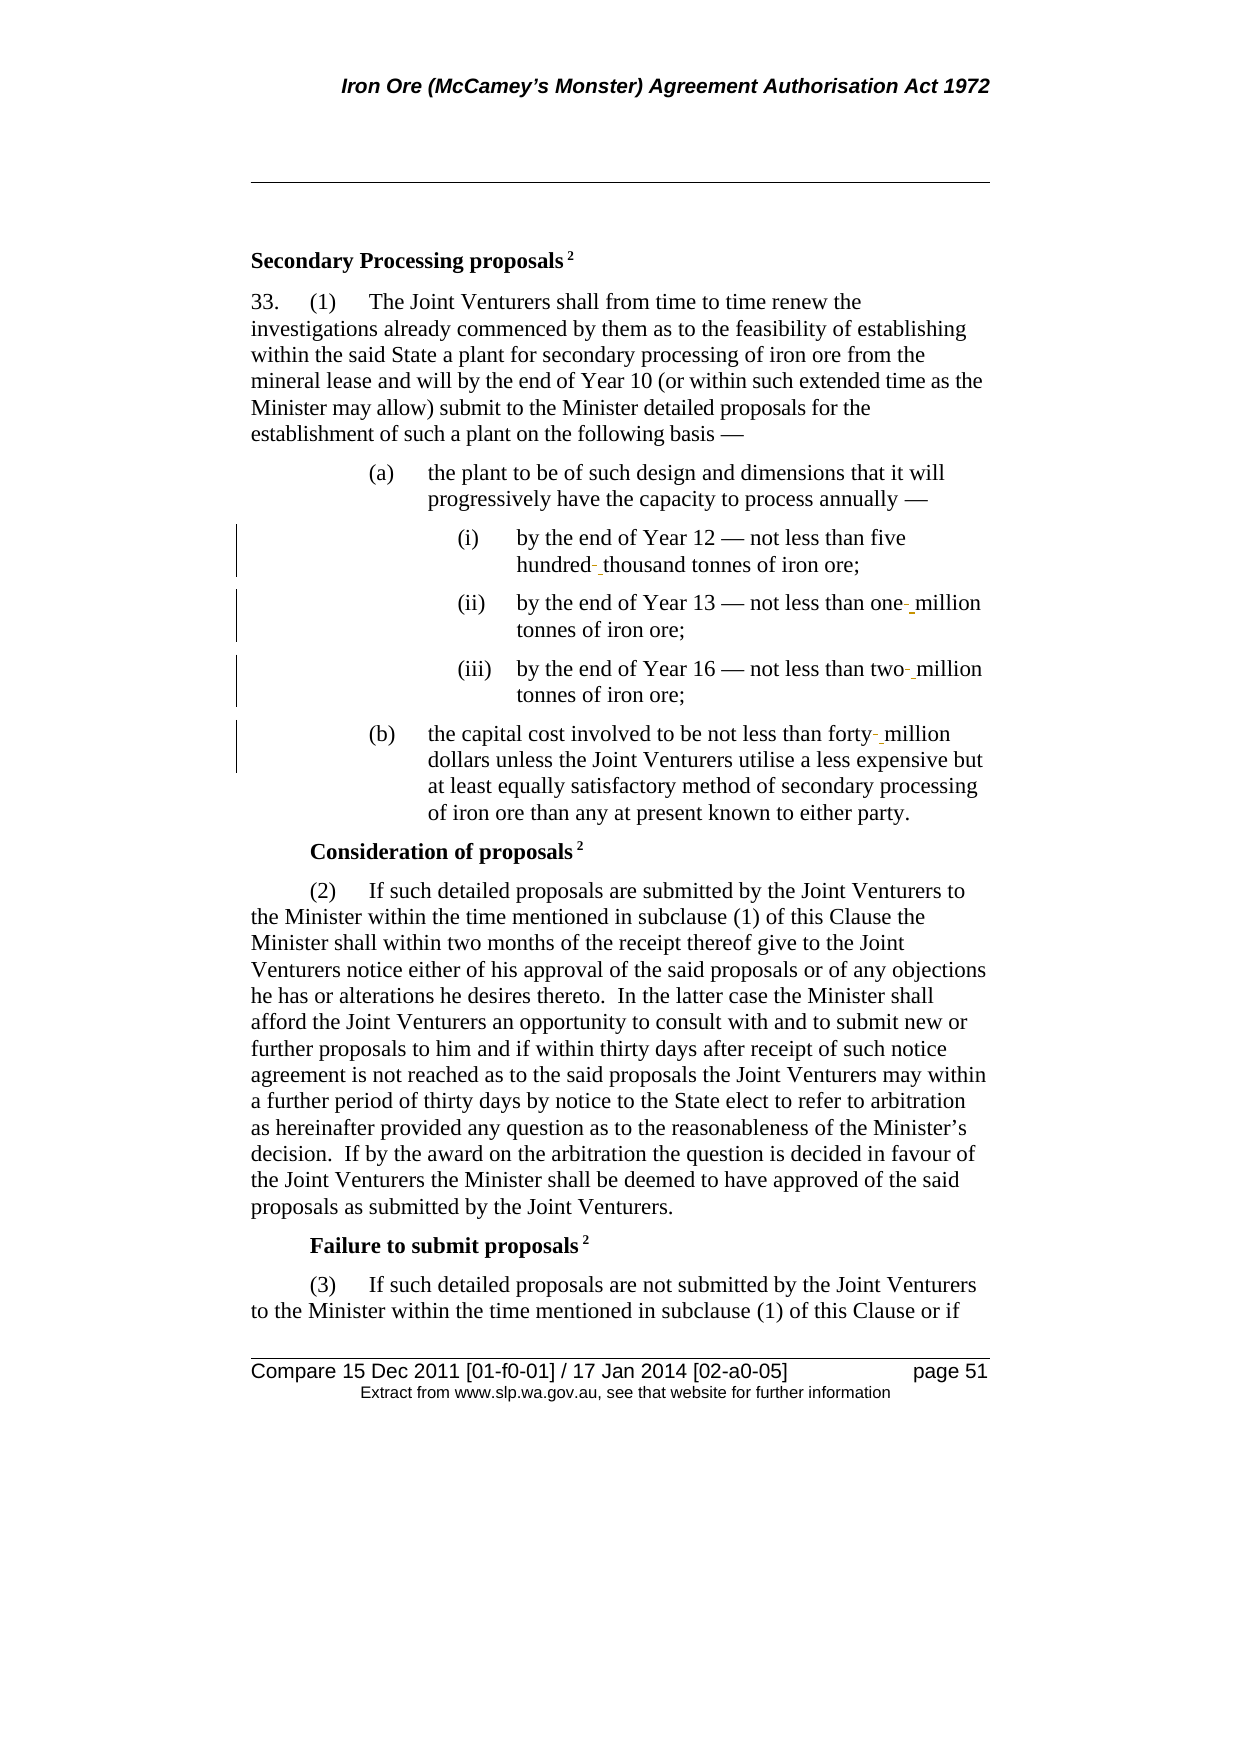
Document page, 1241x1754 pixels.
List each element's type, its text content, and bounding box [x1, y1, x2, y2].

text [251, 1271, 990, 1323]
text (b) the capital cost involved to be not less than fortymilliondollars unless the Joint Venturers utilise a less expensive but at least equally satisfactory method of secondary processing of iron ore than any at present known to either party. [251, 720, 990, 825]
text (iii) by the end of Year 16 — not less than twomilliontonnes of iron ore; [251, 655, 990, 707]
text (a) the plant to be of such design and dimensions that it will progressively have the capacity to process annually — [251, 459, 990, 512]
subtitle Failure to submit proposals 2 [251, 1232, 990, 1258]
text (ii) by the end of Year 13 — not less than onemilliontonnes of iron ore; [251, 589, 990, 642]
text (2) If such detailed proposals are submitted by the Joint Venturers to the Minister within the time mentioned in subclause (1) of this Clause the Minister shall within two months of the receipt thereof give to the Joint Venturers notice either of his approval of the said proposals or of any objections he has or alterations he desires thereto. In the latter case the Minister shall afford the Joint Venturers an opportunity to consult with and to submit new or further proposals to him and if within thirty days after receipt of such notice agreement is not reached as to the said proposals the Joint Venturers may within a further period of thirty days by notice to the State elect to refer to arbitration as hereinafter provided any question as to the reasonableness of the Minister’s decision. If by the award on the arbitration the question is decided in favour of the Joint Venturers the Minister shall be deemed to have approved of the said proposals as submitted by the Joint Venturers. [251, 877, 990, 1219]
text (i) by the end of Year 12 — not less than fivehundredthousand tonnes of iron ore; [251, 524, 990, 577]
subtitle Secondary Processing proposals 2 [251, 247, 990, 274]
subtitle Consideration of proposals 2 [251, 838, 990, 864]
text 33. (1) The Joint Venturers shall from time to time renew the investigations already commenced by them as to the feasibility of establishing within the said State a plant for secondary processing of iron ore from the mineral lease and will by the end of Year 10 (or within such extended time as the Minister may allow) submit to the Minister detailed proposals for the establishment of such a plant on the following basis — [251, 288, 990, 447]
